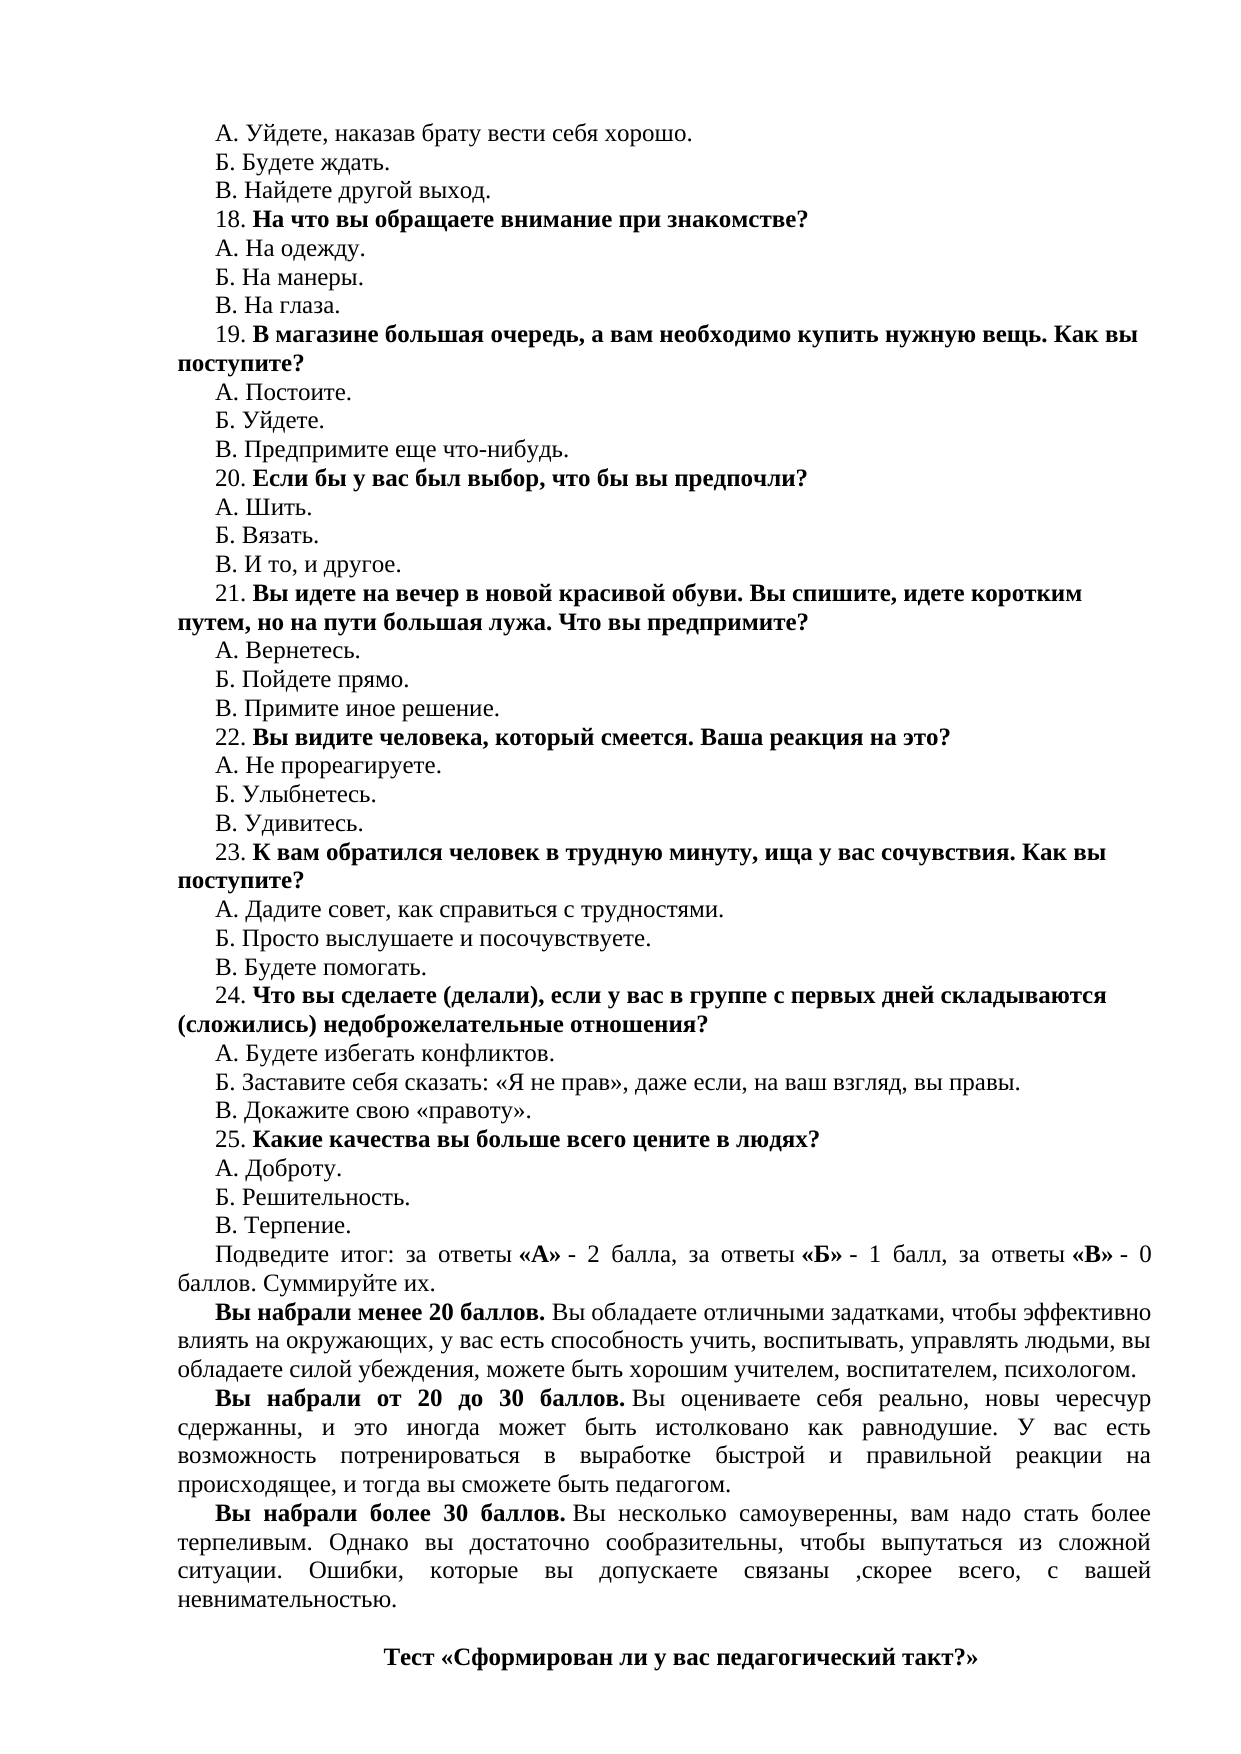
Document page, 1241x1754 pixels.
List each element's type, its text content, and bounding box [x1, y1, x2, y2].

text В. Терпение. [177, 1211, 1152, 1239]
text В. Докажите свою «правоту». [177, 1096, 1152, 1124]
text Б. Решительность. [177, 1182, 1152, 1211]
text А. Уйдете, наказав брату вести себя хорошо. [177, 118, 1152, 147]
text А. Доброту. [177, 1153, 1152, 1182]
text А. Будете избегать конфликтов. [177, 1038, 1152, 1067]
text Б. Будете ждать. [177, 147, 1152, 176]
text А. Не прореагируете. [177, 751, 1152, 779]
text Б. Улыбнетесь. [177, 779, 1152, 808]
text В. Будете помогать. [177, 952, 1152, 981]
text Подведите итог: за ответы «А» - 2 балла, за ответы «Б» - 1 балл, за ответы «В» - 0 баллов. Суммируйте их. [177, 1239, 1152, 1297]
text Б. Заставите себя сказать: «Я не прав», даже если, на ваш взгляд, вы правы. [177, 1067, 1152, 1096]
list На что вы обращаете внимание при знакомстве? [177, 204, 1152, 233]
text Б. Просто выслушаете и посочувствуете. [177, 923, 1152, 952]
text Б. Пойдете прямо. [177, 664, 1152, 693]
text Тест «Сформирован ли у вас педагогический такт?» [210, 1642, 1152, 1671]
text А. Дадите совет, как справиться с трудностями. [177, 894, 1152, 923]
text Б. Вязать. [177, 521, 1152, 549]
text А. Вернетесь. [177, 636, 1152, 664]
list Вы идете на вечер в новой красивой обуви. Вы спишите, идете коротким путем, но на пути большая лужа. Что вы предпримите? [177, 578, 1152, 636]
text Б. Уйдете. [177, 406, 1152, 434]
text В. Удивитесь. [177, 808, 1152, 837]
text А. Постоите. [177, 377, 1152, 406]
text А. На одежду. [177, 233, 1152, 262]
text В. И то, и другое. [177, 549, 1152, 578]
text Б. На манеры. [177, 262, 1152, 291]
list Какие качества вы больше всего цените в людях? [177, 1124, 1152, 1153]
list Вы видите человека, который смеется. Ваша реакция на это? [177, 722, 1152, 751]
text Вы набрали более 30 баллов. Вы несколько самоуверенны, вам надо стать более терпеливым. Однако вы достаточно сообразительны, чтобы выпутаться из сложной ситуации. Ошибки, которые вы допускаете связаны ,скорее всего, с вашей невнимательностью. [177, 1498, 1152, 1613]
list Что вы сделаете (делали), если у вас в группе с первых дней складываются (сложились) недоброжелательные отношения? [177, 981, 1152, 1038]
list Если бы у вас был выбор, что бы вы предпочли? [177, 463, 1152, 492]
text В. Примите иное решение. [177, 693, 1152, 722]
list К вам обратился человек в трудную минуту, ища у вас сочувствия. Как вы поступите? [177, 837, 1152, 894]
text А. Шить. [177, 492, 1152, 521]
text Вы набрали менее 20 баллов. Вы обладаете отличными задатками, чтобы эффективно влиять на окружающих, у вас есть способность учить, воспитывать, управлять людьми, вы обладаете силой убеждения, можете быть хорошим учителем, воспитателем, психологом. [177, 1297, 1152, 1383]
text Вы набрали от 20 до 30 баллов. Вы оцениваете себя реально, новы чересчур сдержанны, и это иногда может быть истолковано как равнодушие. У вас есть возможность потренироваться в выработке быстрой и правильной реакции на происходящее, и тогда вы сможете быть педагогом. [177, 1383, 1152, 1498]
text В. Найдете другой выход. [177, 176, 1152, 204]
text В. Предпримите еще что-нибудь. [177, 434, 1152, 463]
list В магазине большая очередь, а вам необходимо купить нужную вещь. Как вы поступите? [177, 319, 1152, 377]
text В. На глаза. [177, 291, 1152, 319]
